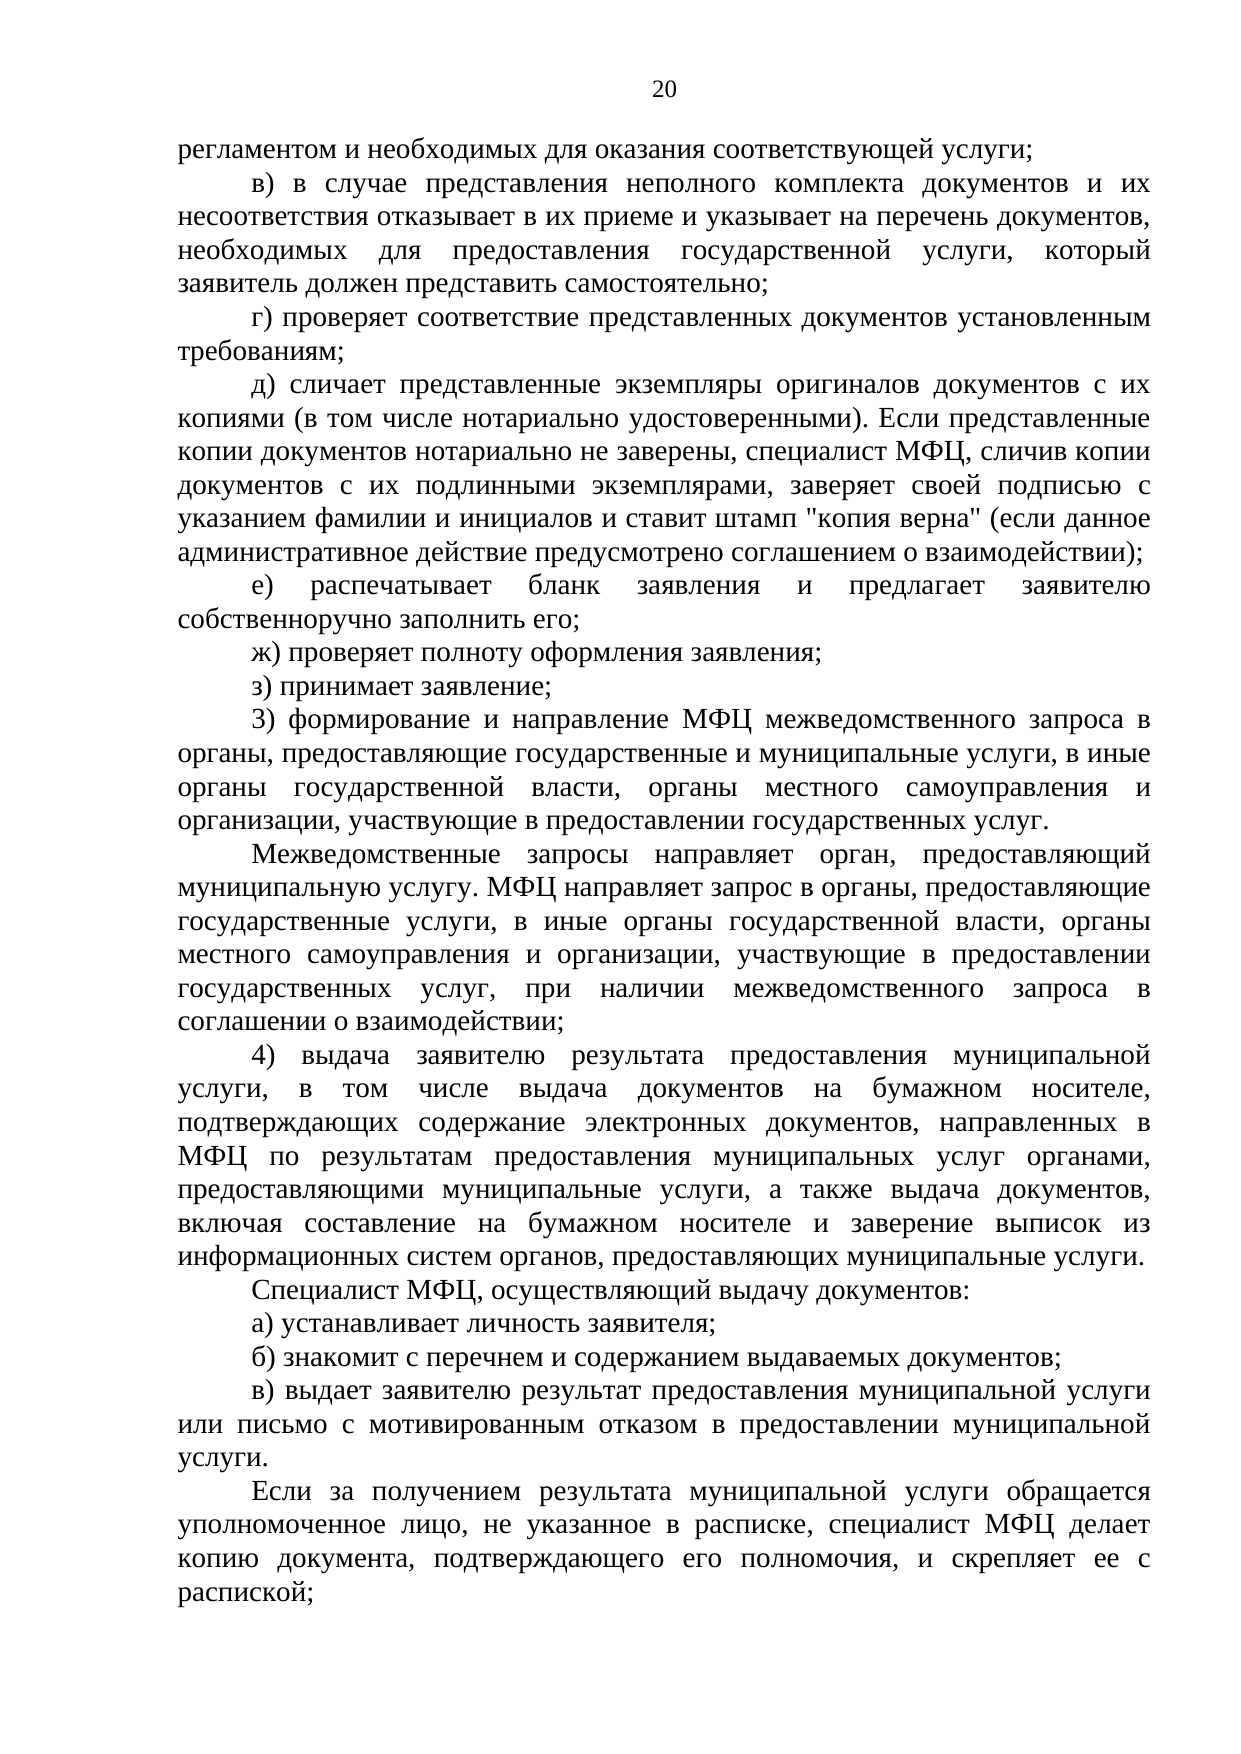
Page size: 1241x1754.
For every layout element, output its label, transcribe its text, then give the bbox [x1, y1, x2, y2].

text Межведомственные запросы направляет орган, предоставляющий муниципальную услугу. МФЦ направляет запрос в органы, предоставляющие государственные услуги, в иные органы государственной власти, органы местного самоуправления и организации, участвующие в предоставлении государственных услуг, при наличии межведомственного запроса в соглашении о взаимодействии; [177, 836, 1152, 1037]
text 3) формирование и направление МФЦ межведомственного запроса в органы, предоставляющие государственные и муниципальные услуги, в иные органы государственной власти, органы местного самоуправления и организации, участвующие в предоставлении государственных услуг. [177, 702, 1152, 836]
text Если за получением результата муниципальной услуги обращается уполномоченное лицо, не указанное в расписке, специалист МФЦ делает копию документа, подтверждающего его полномочия, и скрепляет ее с распиской; [177, 1473, 1152, 1607]
text г) проверяет соответствие представленных документов установленным требованиям; [177, 299, 1152, 366]
text з) принимает заявление; [177, 668, 1152, 702]
text в) выдает заявителю результат предоставления муниципальной услуги или письмо с мотивированным отказом в предоставлении муниципальной услуги. [177, 1372, 1152, 1473]
text ж) проверяет полноту оформления заявления; [177, 634, 1152, 668]
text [177, 131, 1152, 165]
text е) распечатывает бланк заявления и предлагает заявителю собственноручно заполнить его; [177, 567, 1152, 634]
text Специалист МФЦ, осуществляющий выдачу документов: [177, 1272, 1152, 1305]
text в) в случае представления неполного комплекта документов и их несоответствия отказывает в их приеме и указывает на перечень документов, необходимых для предоставления государственной услуги, который заявитель должен представить самостоятельно; [177, 165, 1152, 299]
text д) сличает представленные экземпляры оригиналов документов с их копиями (в том числе нотариально удостоверенными). Если представленные копии документов нотариально не заверены, специалист МФЦ, сличив копии документов с их подлинными экземплярами, заверяет своей подписью с указанием фамилии и инициалов и ставит штамп "копия верна" (если данное административное действие предусмотрено соглашением о взаимодействии); [177, 366, 1152, 567]
text б) знакомит с перечнем и содержанием выдаваемых документов; [177, 1339, 1152, 1372]
text а) устанавливает личность заявителя; [177, 1305, 1152, 1339]
text 4) выдача заявителю результата предоставления муниципальной услуги, в том числе выдача документов на бумажном носителе, подтверждающих содержание электронных документов, направленных в МФЦ по результатам предоставления муниципальных услуг органами, предоставляющими муниципальные услуги, а также выдача документов, включая составление на бумажном носителе и заверение выписок из информационных систем органов, предоставляющих муниципальные услуги. [177, 1037, 1152, 1272]
